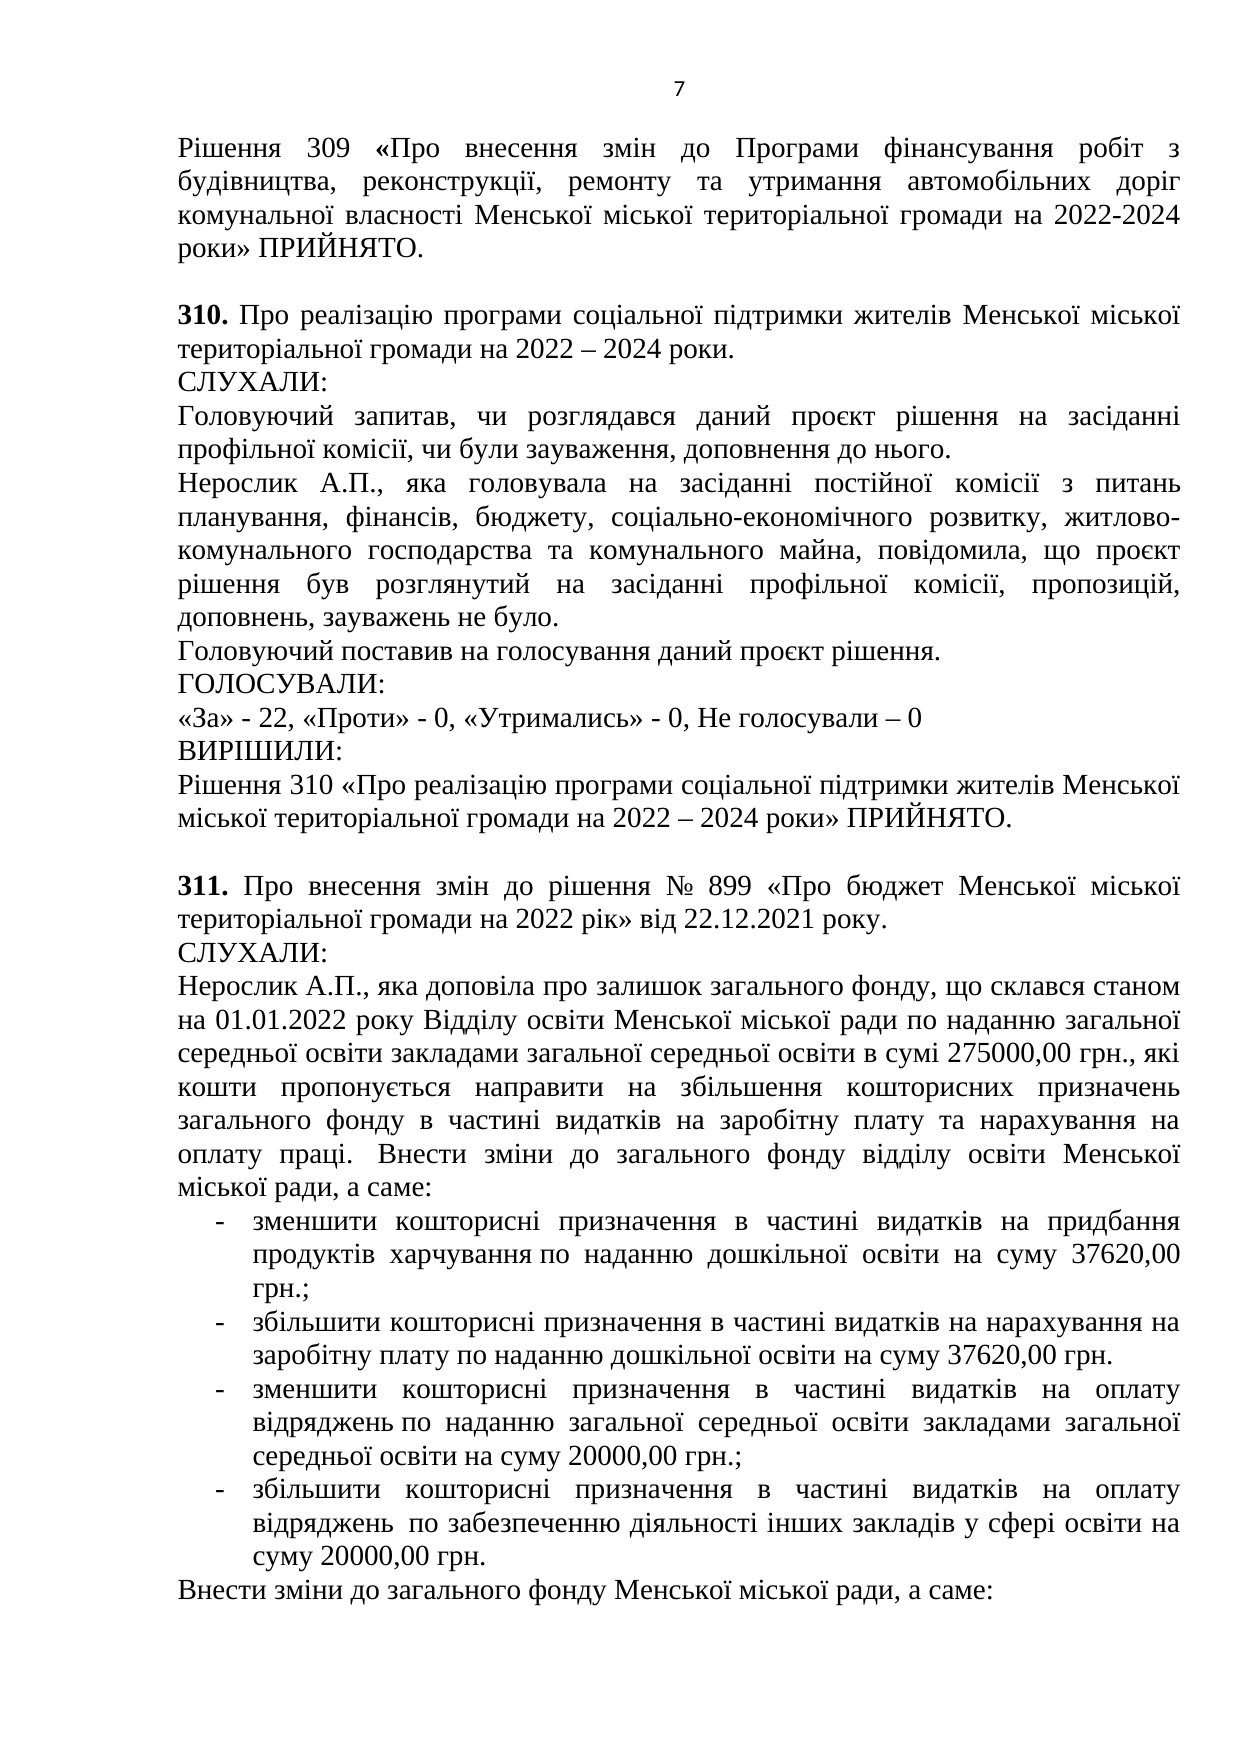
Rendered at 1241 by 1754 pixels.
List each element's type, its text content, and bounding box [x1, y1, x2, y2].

text СЛУХАЛИ: [177, 935, 1181, 968]
text ВИРІШИЛИ: [177, 733, 1181, 767]
list зменшити кошторисні призначення в частині видатків на придбання продуктів харчування по наданню дошкільної освіти на суму 37620,00 грн.; [215, 1203, 1181, 1304]
list збільшити кошторисні призначення в частині видатків на нарахування на заробітну плату по наданню дошкільної освіти на суму 37620,00 грн. [215, 1304, 1181, 1371]
text Нерослик А.П., яка доповіла про залишок загального фонду, що склався станом на 01.01.2022 року Відділу освіти Менської міської ради по наданню загальної середньої освіти закладами загальної середньої освіти в сумі 275000,00 грн., які кошти пропонується направити на збільшення кошторисних призначень загального фонду в частині видатків на заробітну плату та нарахування на оплату праці. Внести зміни до загального фонду відділу освіти Менської міської ради, а саме: [177, 968, 1181, 1203]
text Рішення 310 «Про реалізацію програми соціальної підтримки жителів Менської міської територіальної громади на 2022 – 2024 роки» ПРИЙНЯТО. [177, 767, 1181, 834]
text Внести зміни до загального фонду Менської міської ради, а саме: [177, 1572, 1181, 1606]
text 311. Про внесення змін до рішення № 899 «Про бюджет Менської міської територіальної громади на 2022 рік» від 22.12.2021 року. [177, 868, 1181, 935]
text ГОЛОСУВАЛИ: [177, 666, 1181, 700]
text «За» - 22, «Проти» - 0, «Утримались» - 0, Не голосували – 0 [177, 700, 1181, 733]
text 310. Про реалізацію програми соціальної підтримки жителів Менської міської територіальної громади на 2022 – 2024 роки. [177, 297, 1181, 364]
text Головуючий запитав, чи розглядався даний проєкт рішення на засіданні профільної комісії, чи були зауваження, доповнення до нього. [177, 398, 1181, 465]
list зменшити кошторисні призначення в частині видатків на оплату відряджень по наданню загальної середньої освіти закладами загальної середньої освіти на суму 20000,00 грн.; [215, 1371, 1181, 1471]
text Головуючий поставив на голосування даний проєкт рішення. [177, 633, 1181, 666]
text СЛУХАЛИ: [177, 364, 1181, 398]
list збільшити кошторисні призначення в частині видатків на оплату відряджень по забезпеченню діяльності інших закладів у сфері освіти на суму 20000,00 грн. [215, 1471, 1181, 1572]
text Рішення 309 «Про внесення змін до Програми фінансування робіт з будівництва, реконструкції, ремонту та утримання автомобільних доріг комунальної власності Менської міської територіальної громади на 2022-2024 роки» ПРИЙНЯТО. [177, 130, 1181, 264]
